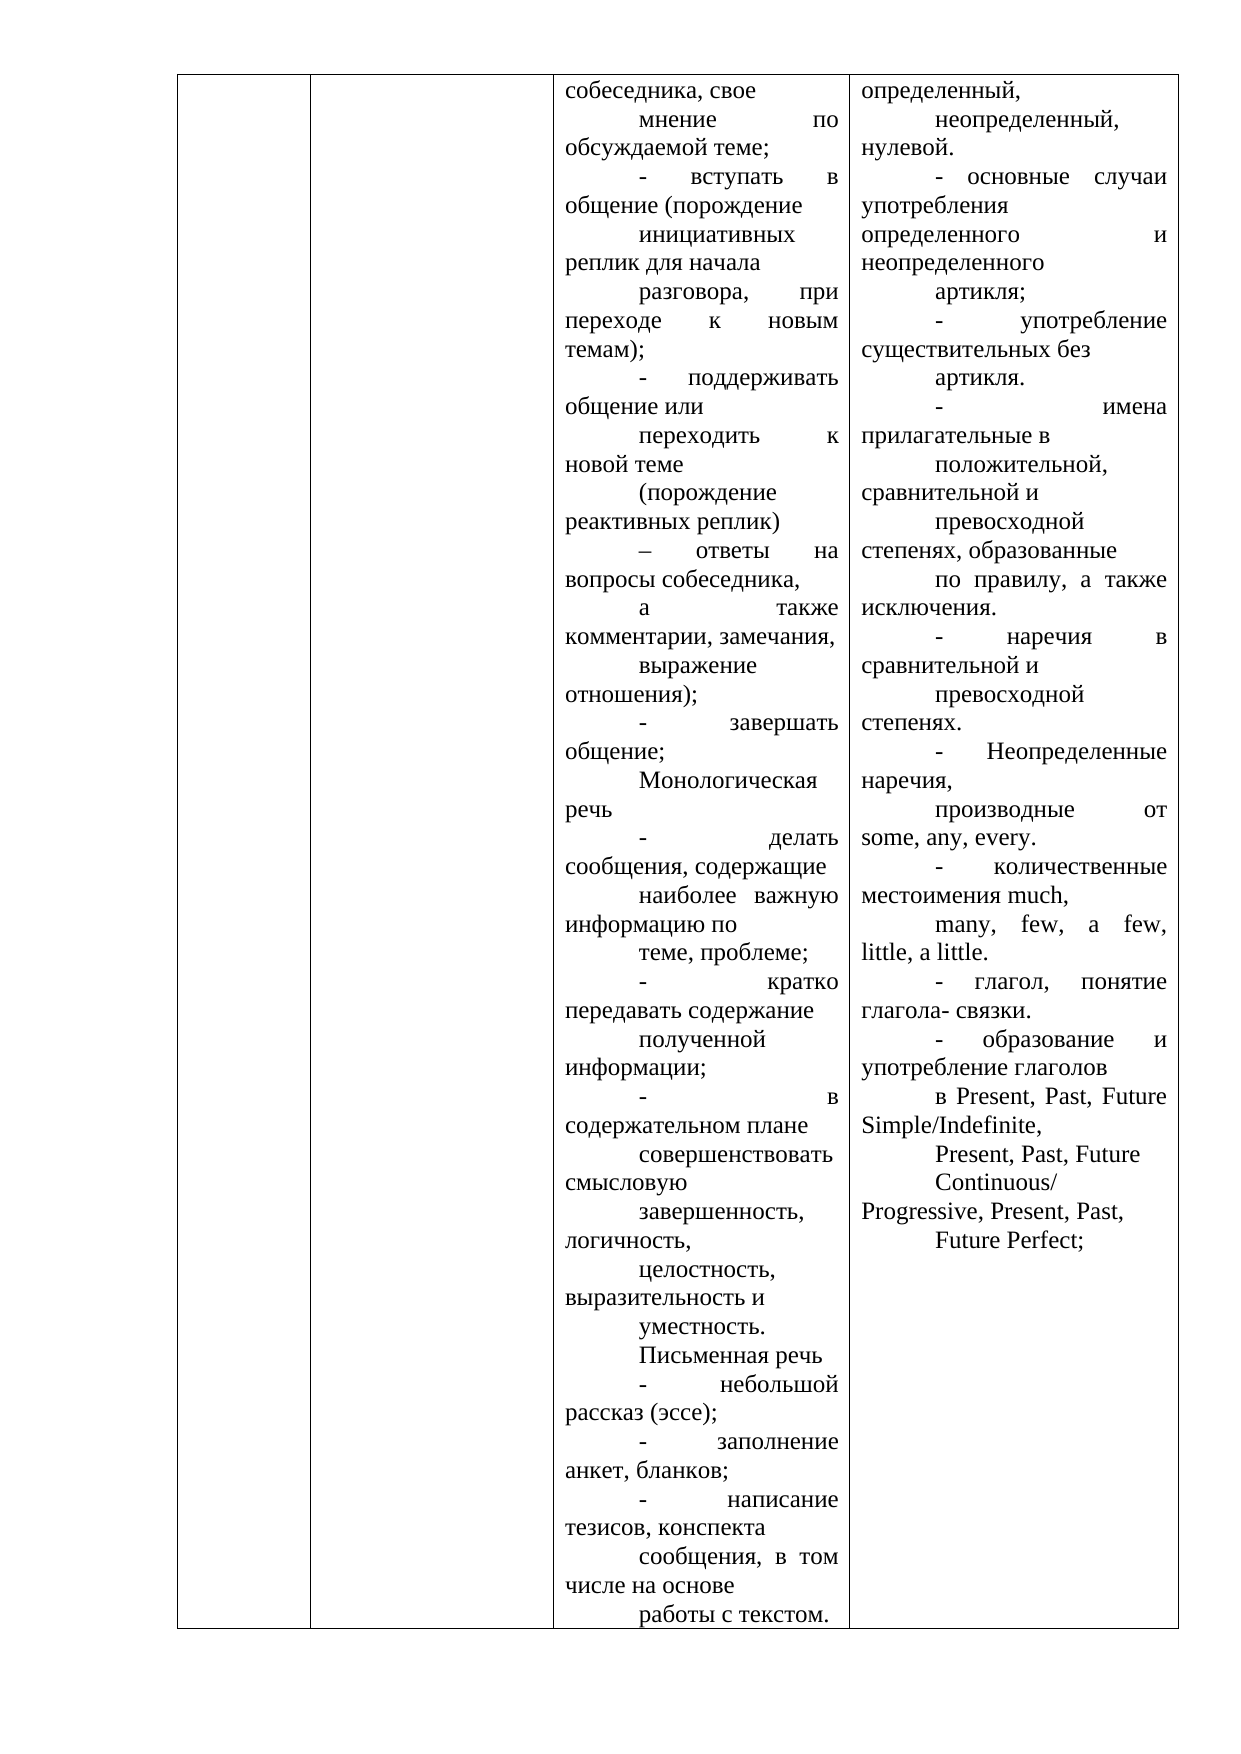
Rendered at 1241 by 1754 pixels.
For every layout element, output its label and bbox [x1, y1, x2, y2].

table_cell [311, 75, 553, 1627]
table_cell [554, 75, 849, 1627]
table_cell [178, 75, 310, 1627]
table_cell [850, 75, 1178, 1627]
